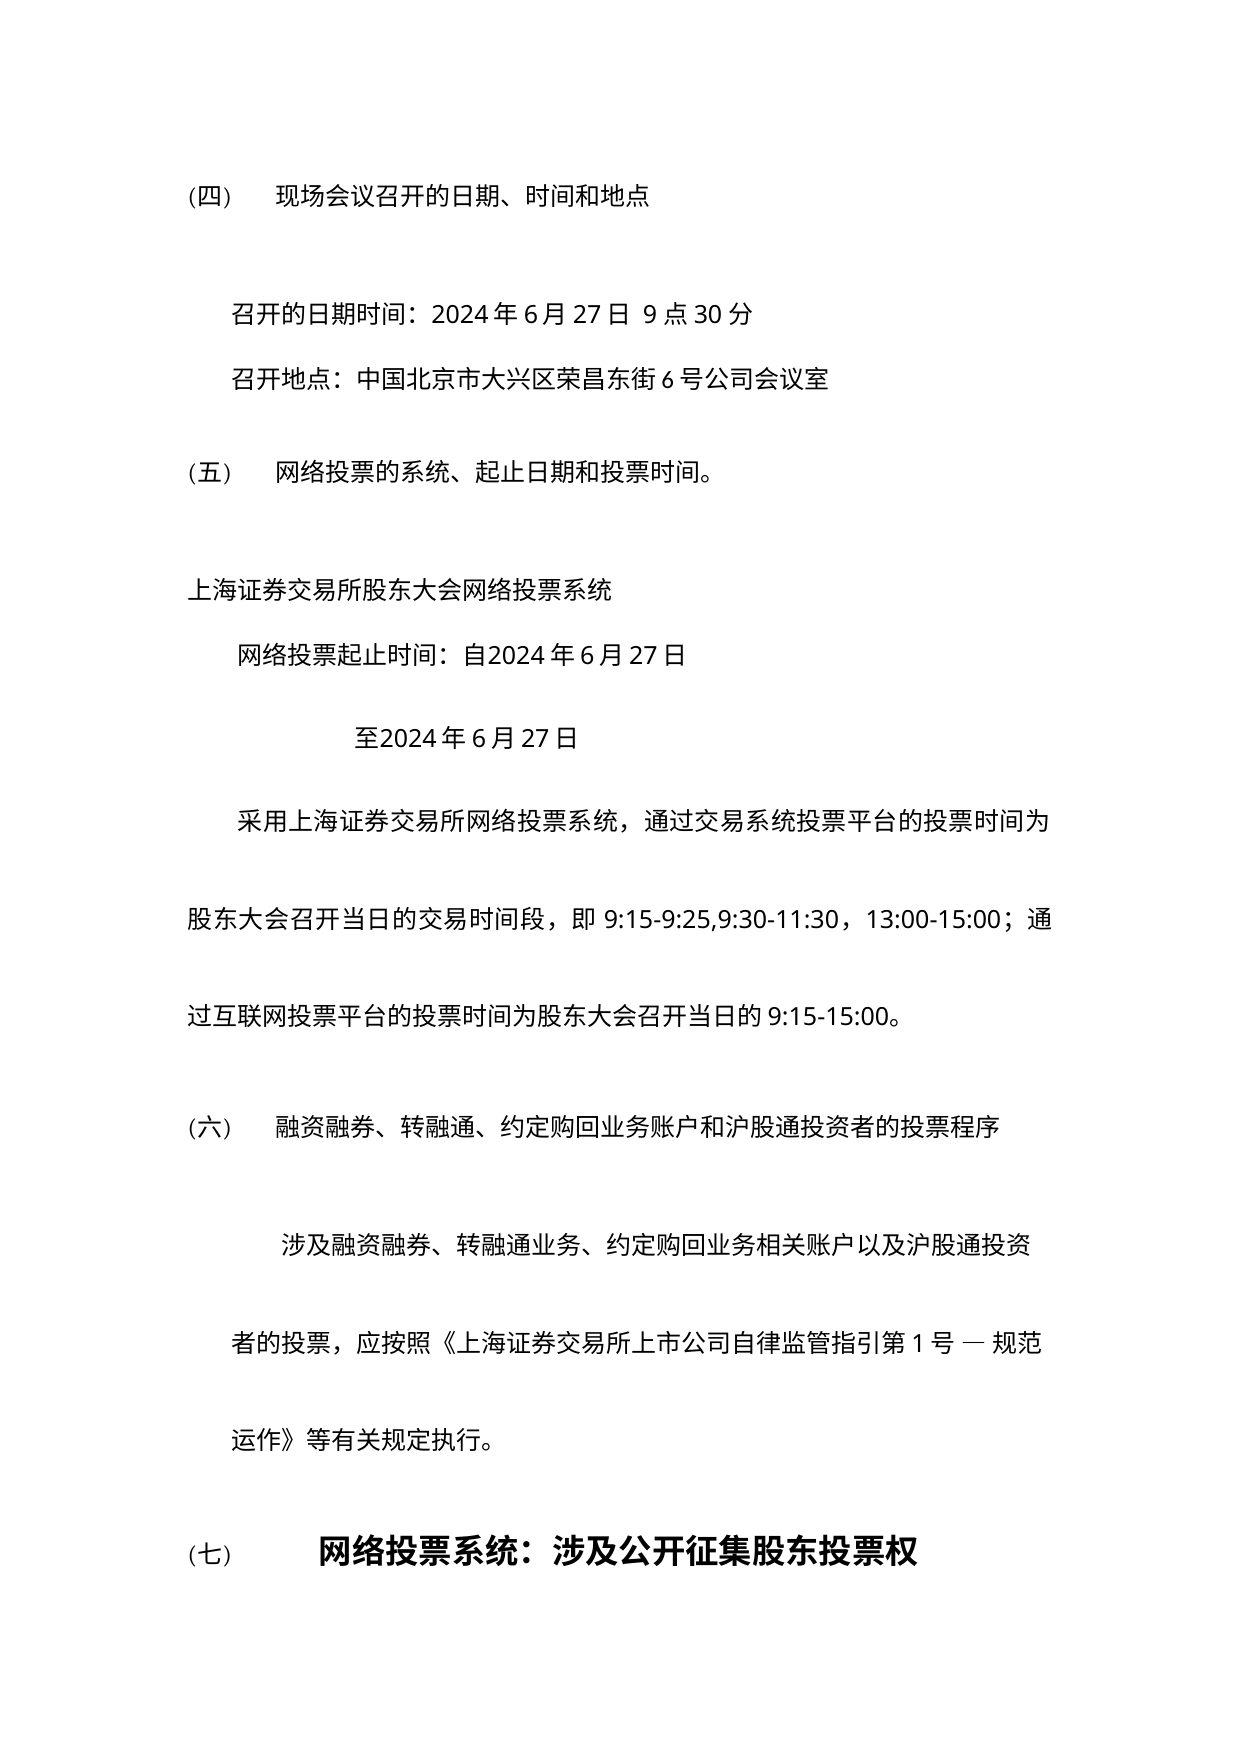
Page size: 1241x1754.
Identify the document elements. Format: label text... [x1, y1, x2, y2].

subtitle 现场会议召开的日期、时间和地点 [187, 162, 1053, 227]
subtitle 融资融券、转融通、约定购回业务账户和沪股通投资者的投票程序 [187, 1093, 1053, 1158]
list 召开的日期时间： [231, 281, 1053, 346]
list 召开地点： [231, 346, 1053, 411]
subtitle 网络投票的系统、起止日期和投票时间。 [187, 438, 1053, 503]
list 涉及融资融券、转融通业务、约定购回业务相关账户以及沪股通投资者的投票，应按照《上海证券交易所上市公司自律监管指引第1号 — 规范运作》等有关规定执行。 [231, 1211, 1053, 1471]
